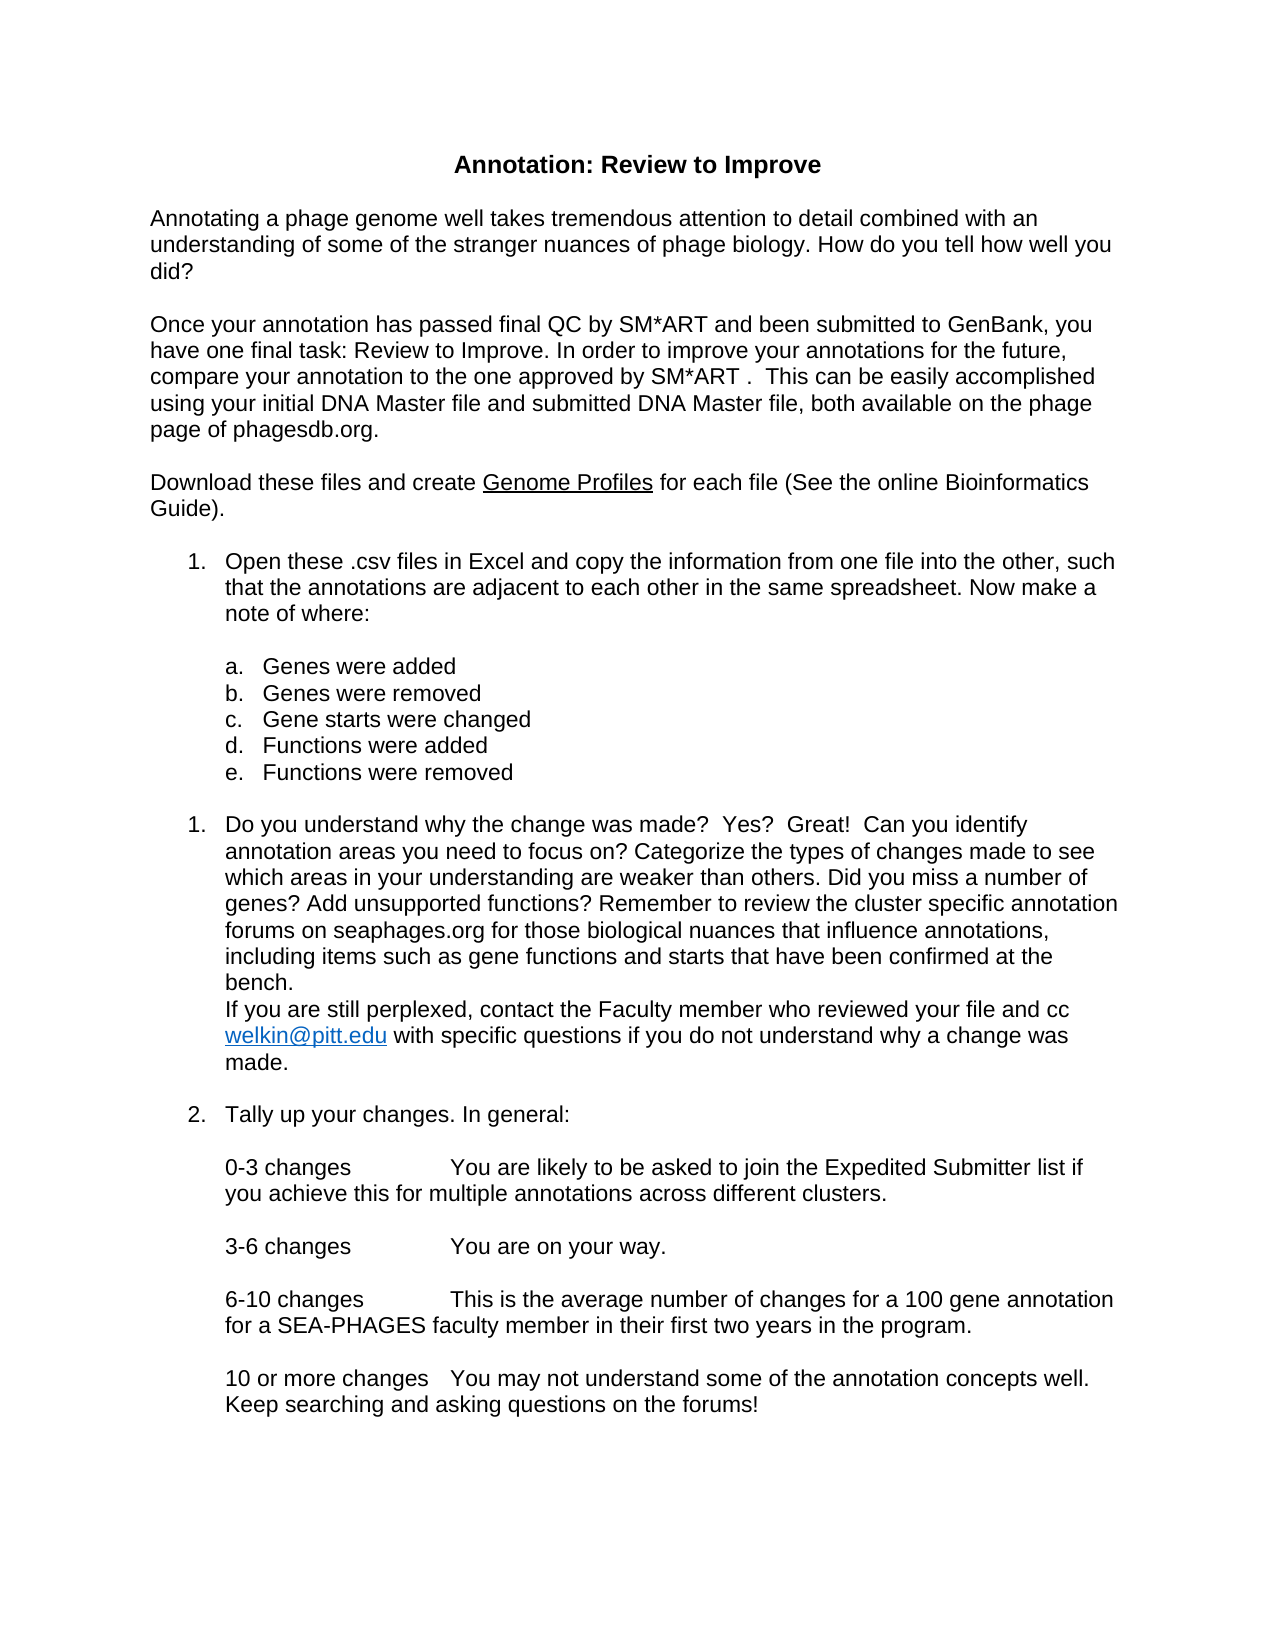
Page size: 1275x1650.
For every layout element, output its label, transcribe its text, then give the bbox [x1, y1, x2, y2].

text Download these files and create Genome Profiles for each file (See the online Bioinformatics Guide). [150, 469, 1125, 521]
text If you are still perplexed, contact the Faculty member who reviewed your file and cc welkin@pitt.edu with specific questions if you do not understand why a change was made. [225, 996, 1125, 1075]
text 10 or more changes You may not understand some of the annotation concepts well. Keep searching and asking questions on the forums! [225, 1365, 1125, 1417]
list Functions were added [225, 732, 1125, 758]
list Functions were removed [225, 758, 1125, 785]
text Annotation: Review to Improve [150, 150, 1125, 179]
text 0-3 changes You are likely to be asked to join the Expedited Submitter list if you achieve this for multiple annotations across different clusters. [225, 1154, 1125, 1207]
list Tally up your changes. In general: [187, 1101, 1125, 1127]
list Gene starts were changed [225, 706, 1125, 732]
list Do you understand why the change was made? Yes? Great! Can you identify annotation areas you need to focus on? Categorize the types of changes made to see which areas in your understanding are weaker than others. Did you miss a number of genes? Add unsupported functions? Remember to review the cluster specific annotation forums on seaphages.org for those biological nuances that influence annotations, including items such as gene functions and starts that have been confirmed at the bench. [187, 811, 1125, 996]
list Open these .csv files in Excel and copy the information from one file into the other, such that the annotations are adjacent to each other in the same spreadsheet. Now make a note of where: [187, 548, 1125, 627]
list Genes were added [225, 653, 1125, 679]
list Genes were removed [225, 679, 1125, 706]
text 6-10 changes This is the average number of changes for a 100 gene annotation for a SEA-PHAGES faculty member in their first two years in the program. [225, 1286, 1125, 1338]
text Annotating a phage genome well takes tremendous attention to detail combined with an understanding of some of the stranger nuances of phage biology. How do you tell how well you did? [150, 205, 1125, 284]
text Once your annotation has passed final QC by SM*ART and been submitted to GenBank, you have one final task: Review to Improve. In order to improve your annotations for the future, compare your annotation to the one approved by SM*ART . This can be easily accomplished using your initial DNA Master file and submitted DNA Master file, both available on the phage page of phagesdb.org. [150, 311, 1125, 442]
text 3-6 changes You are on your way. [225, 1233, 1125, 1259]
